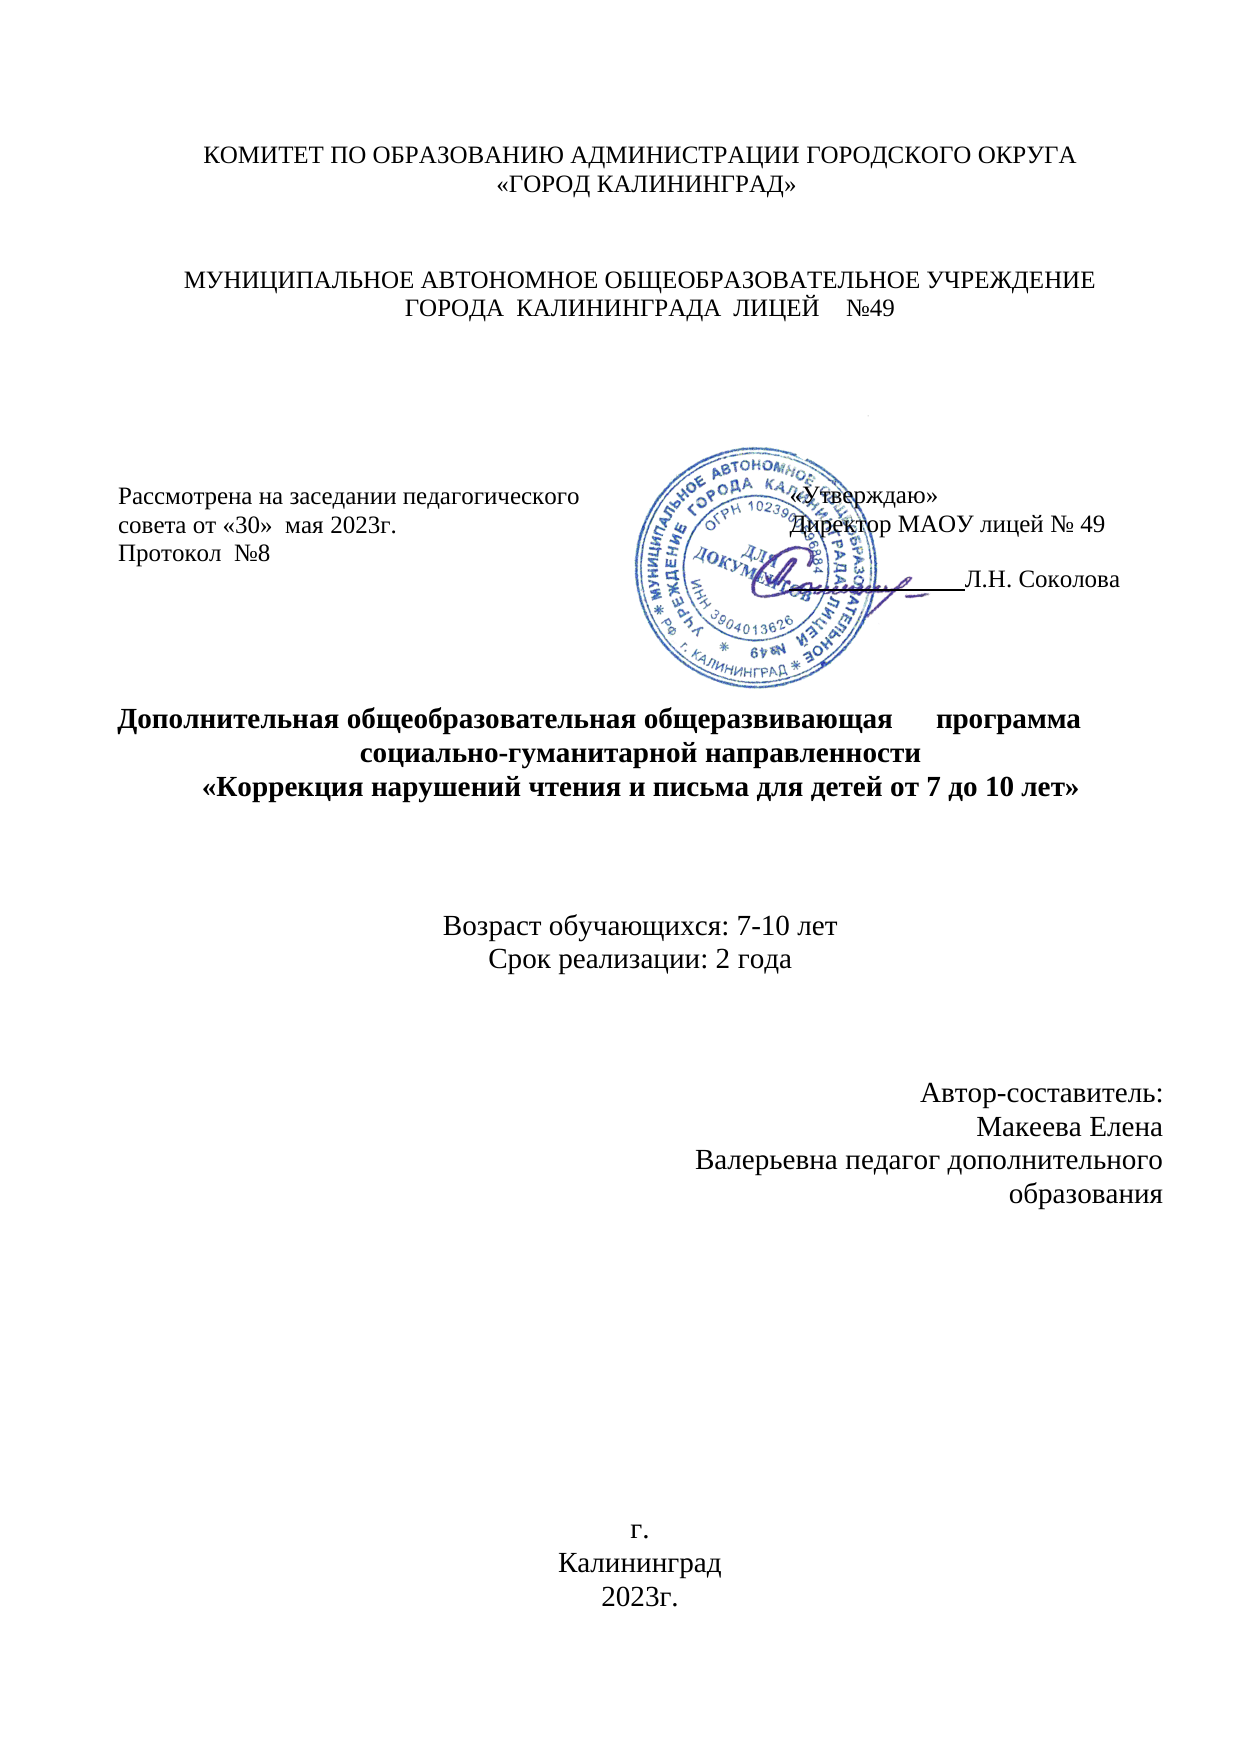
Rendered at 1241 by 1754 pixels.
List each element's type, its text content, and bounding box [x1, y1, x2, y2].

text «ГОРОД КАЛИНИНГРАД» [443, 169, 850, 198]
text Возраст обучающихся: 7-10 лет Срок реализации: 2 года [438, 908, 841, 975]
text Макеева Елена Валерьевна педагог дополнительного образования [685, 1109, 1163, 1209]
text г. Калининград 2023г. [545, 1512, 735, 1612]
text Автор-составитель: [85, 1075, 1163, 1109]
picture [633, 325, 1014, 481]
subtitle Дополнительная общеобразовательная общеразвивающая программа социально-гуманитарной направленности [117, 702, 1081, 769]
text КОМИТЕТ ПО ОБРАЗОВАНИЮ АДМИНИСТРАЦИИ ГОРОДСКОГО ОКРУГА [203, 141, 1192, 169]
table_header «Утверждаю» Директор МАОУ лицей № 49 Л.Н. Соколова [684, 481, 1141, 595]
table_header Рассмотрена на заседании педагогического совета от «30» мая 2023г. Протокол №8 [97, 481, 684, 595]
picture [633, 595, 1014, 702]
text МУНИЦИПАЛЬНОЕ АВТОНОМНОЕ ОБЩЕОБРАЗОВАТЕЛЬНОЕ УЧРЕЖДЕНИЕ ГОРОДА КАЛИНИНГРАДА ЛИЦЕЙ №49 [183, 266, 1097, 322]
text «Коррекция нарушений чтения и письма для детей от 7 до 10 лет» [202, 769, 1192, 803]
